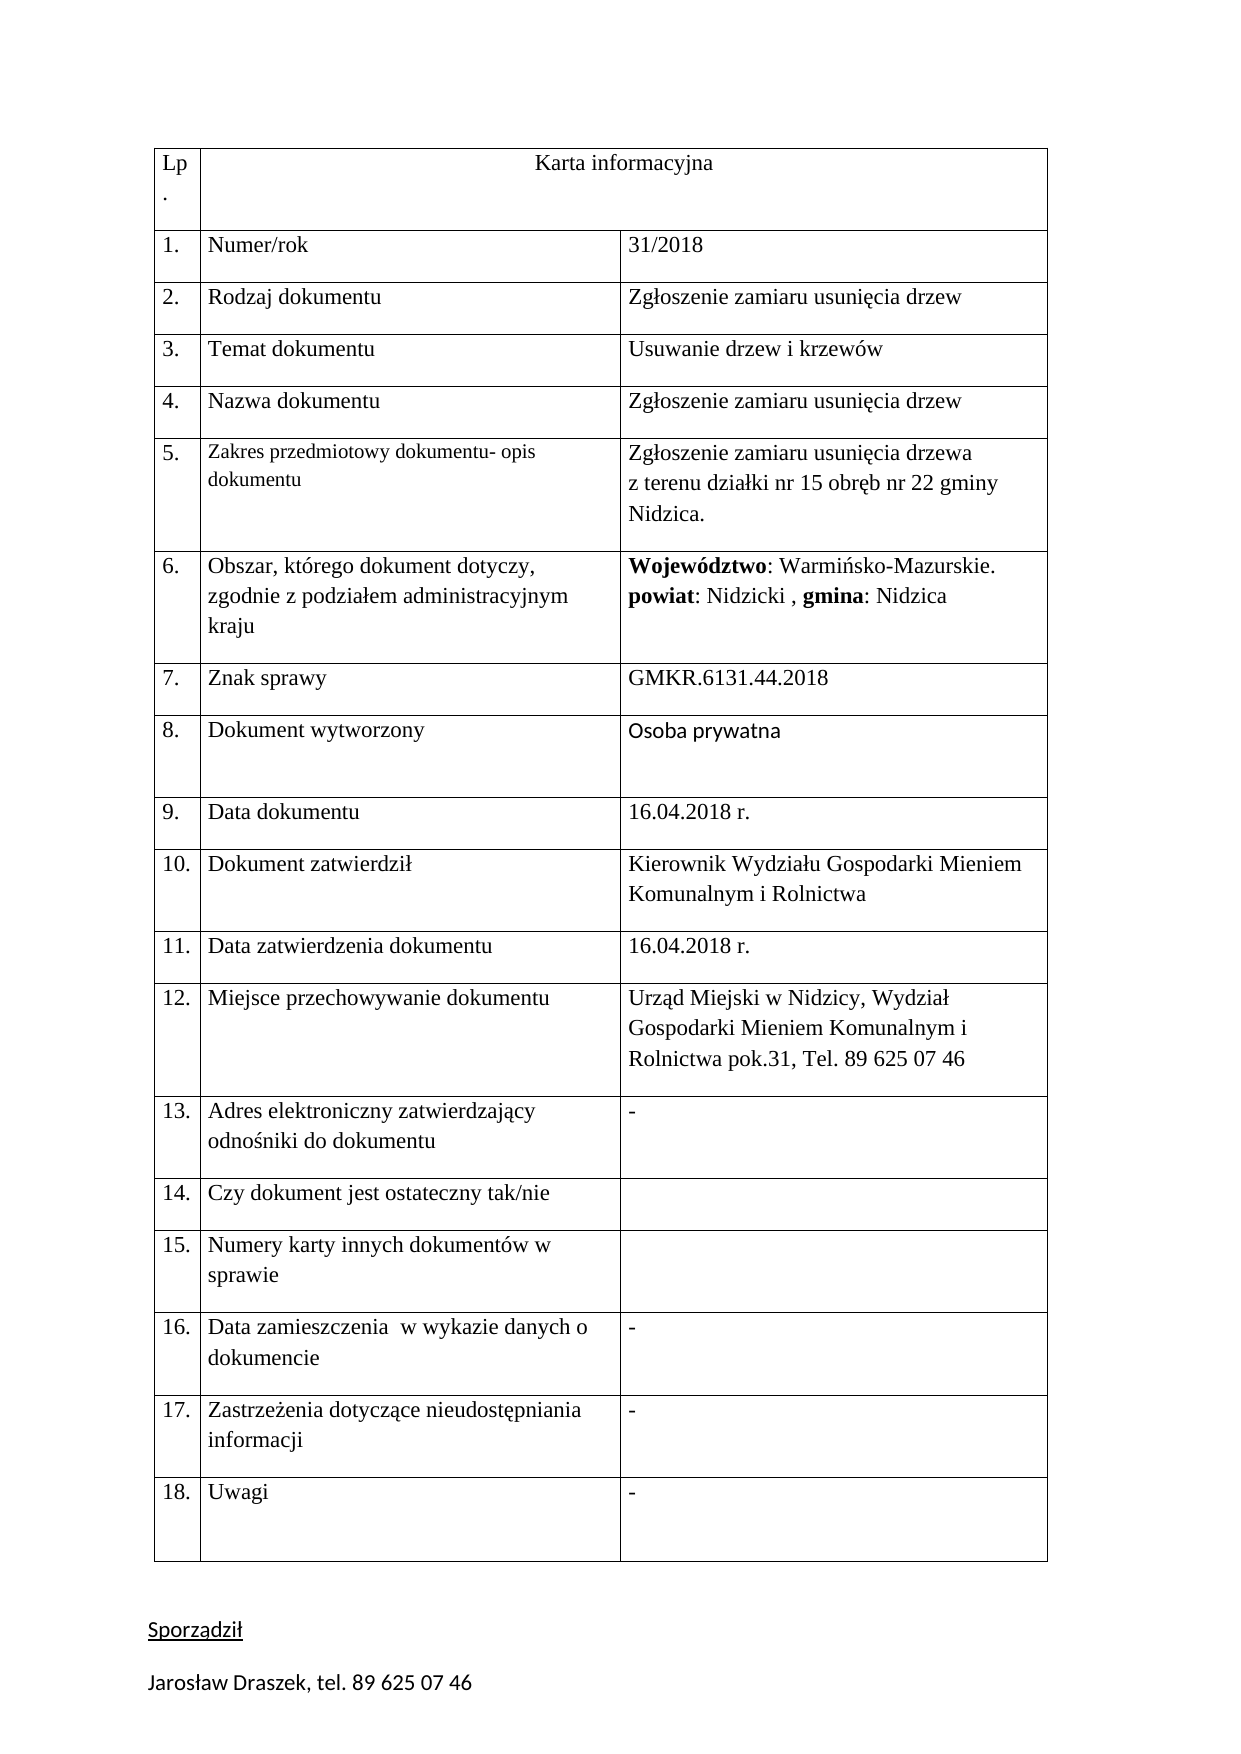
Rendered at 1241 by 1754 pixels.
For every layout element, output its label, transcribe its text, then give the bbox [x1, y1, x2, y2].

table_cell Nazwa dokumentu [201, 387, 620, 438]
table_cell - [621, 1097, 1047, 1178]
table_cell 12. [155, 984, 200, 1096]
table_cell 4. [155, 387, 200, 438]
table_cell Data zatwierdzenia dokumentu [201, 932, 620, 983]
table_cell Numer/rok [201, 231, 620, 282]
table_cell Obszar, którego dokument dotyczy, zgodnie z podziałem administracyjnym kraju [201, 552, 620, 663]
table_cell 7. [155, 664, 200, 715]
table_cell GMKR.6131.44.2018 [621, 664, 1047, 715]
table_cell 9. [155, 798, 200, 849]
table_cell 13. [155, 1097, 200, 1178]
table_header Karta informacyjna [201, 149, 1047, 230]
table_cell Dokument zatwierdził [201, 850, 620, 931]
table_cell [621, 1179, 1047, 1230]
table_cell 15. [155, 1231, 200, 1312]
table_cell Miejsce przechowywanie dokumentu [201, 984, 620, 1096]
table_cell 11. [155, 932, 200, 983]
table_cell 6. [155, 552, 200, 663]
table_cell Uwagi [201, 1478, 620, 1561]
table_header Lp. [155, 149, 200, 230]
table_cell 16.04.2018 r. [621, 798, 1047, 849]
table_cell 2. [155, 283, 200, 334]
table_cell Urząd Miejski w Nidzicy, Wydział Gospodarki Mieniem Komunalnym i Rolnictwa pok.31, Tel. 89 625 07 46 [621, 984, 1047, 1096]
table_cell 31/2018 [621, 231, 1047, 282]
table_cell 3. [155, 335, 200, 386]
table_cell Adres elektroniczny zatwierdzający odnośniki do dokumentu [201, 1097, 620, 1178]
table_cell 8. [155, 716, 200, 797]
table_cell 17. [155, 1396, 200, 1477]
table_cell - [621, 1396, 1047, 1477]
table_cell Osoba prywatna [621, 716, 1047, 797]
table_cell 10. [155, 850, 200, 931]
table_cell Zgłoszenie zamiaru usunięcia drzewa z terenu działki nr 15 obręb nr 22 gminy Nidzica. [621, 439, 1047, 551]
table_cell 18. [155, 1478, 200, 1561]
table_cell Zastrzeżenia dotyczące nieudostępniania informacji [201, 1396, 620, 1477]
table_cell Zgłoszenie zamiaru usunięcia drzew [621, 283, 1047, 334]
table_cell - [621, 1478, 1047, 1561]
table_cell 1. [155, 231, 200, 282]
text Sporządził [148, 1615, 1093, 1643]
table_cell Numery karty innych dokumentów w sprawie [201, 1231, 620, 1312]
table_cell Temat dokumentu [201, 335, 620, 386]
table_cell 5. [155, 439, 200, 551]
table_cell Województwo: Warmińsko-Mazurskie. powiat: Nidzicki , gmina: Nidzica [621, 552, 1047, 663]
table_cell Znak sprawy [201, 664, 620, 715]
table_cell Dokument wytworzony [201, 716, 620, 797]
table_cell 16.04.2018 r. [621, 932, 1047, 983]
table_cell Zgłoszenie zamiaru usunięcia drzew [621, 387, 1047, 438]
table_cell Czy dokument jest ostateczny tak/nie [201, 1179, 620, 1230]
table_cell 14. [155, 1179, 200, 1230]
table_cell Zakres przedmiotowy dokumentu- opis dokumentu [201, 439, 620, 551]
table_cell 16. [155, 1313, 200, 1394]
table_cell [621, 1231, 1047, 1312]
table_cell Kierownik Wydziału Gospodarki Mieniem Komunalnym i Rolnictwa [621, 850, 1047, 931]
table_cell Usuwanie drzew i krzewów [621, 335, 1047, 386]
table_cell - [621, 1313, 1047, 1394]
text Jarosław Draszek, tel. 89 625 07 46 [148, 1668, 1093, 1696]
table_cell Data zamieszczenia w wykazie danych o dokumencie [201, 1313, 620, 1394]
table_cell Rodzaj dokumentu [201, 283, 620, 334]
table_cell Data dokumentu [201, 798, 620, 849]
